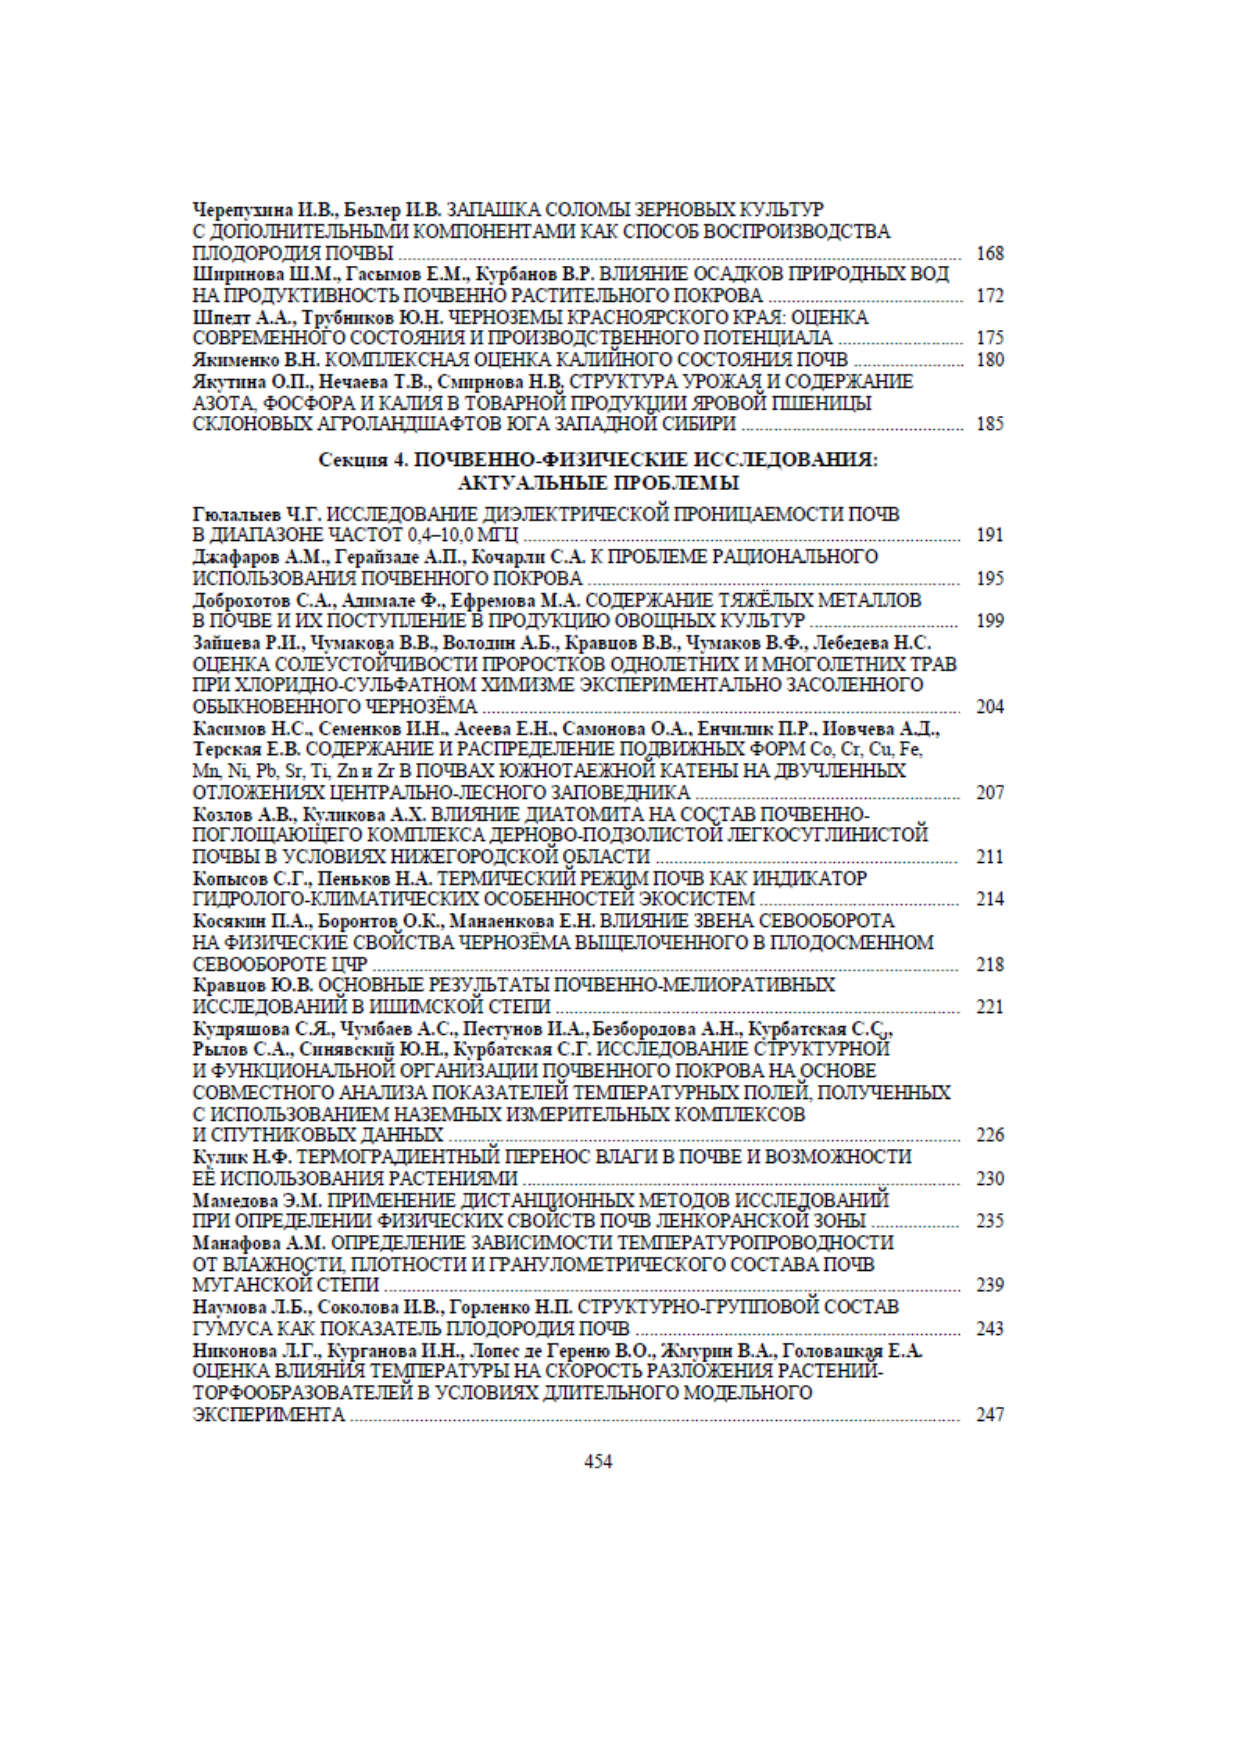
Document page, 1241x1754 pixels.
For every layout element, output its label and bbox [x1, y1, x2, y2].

picture [118, 118, 1062, 1495]
